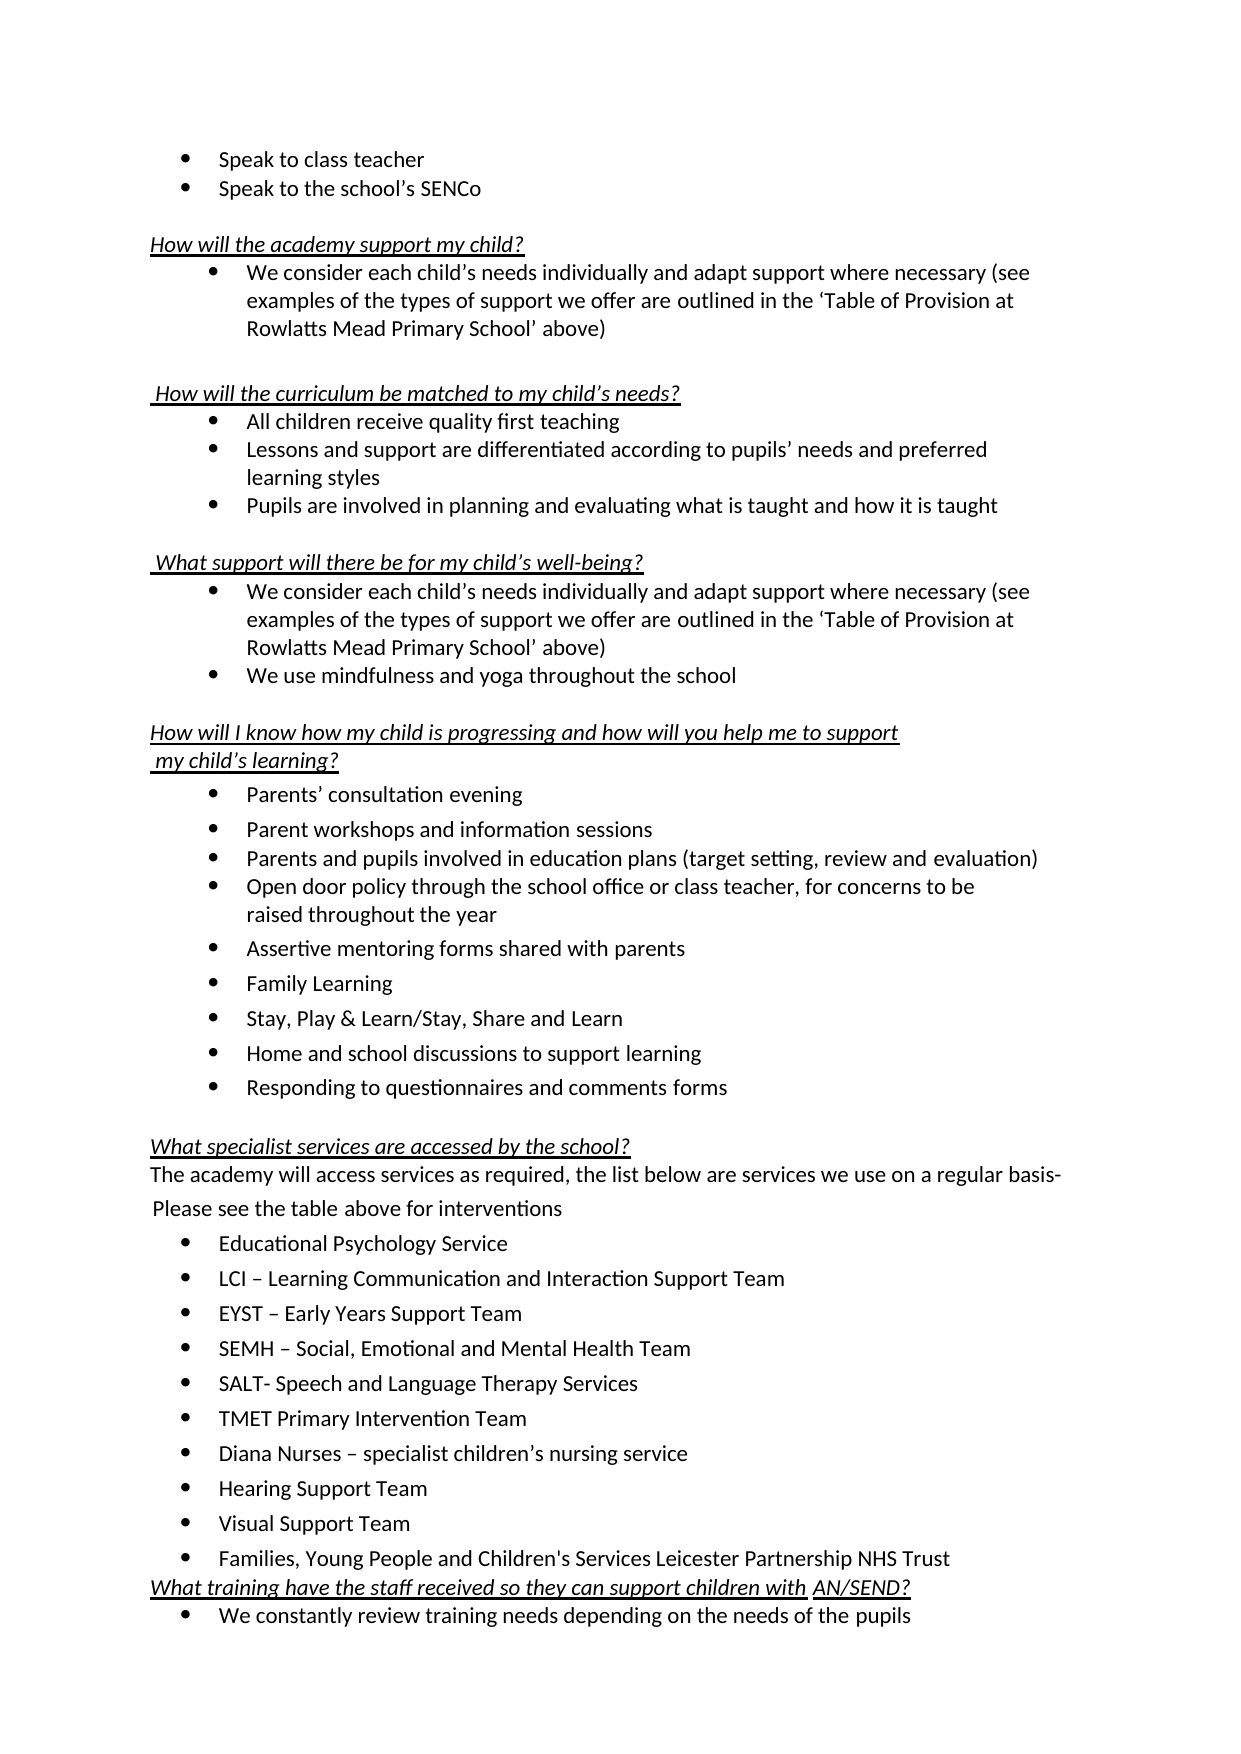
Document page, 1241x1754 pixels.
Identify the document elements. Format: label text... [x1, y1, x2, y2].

list Family Learning [209, 963, 1221, 998]
list TMET Primary Intervention Team [181, 1398, 1221, 1433]
list Parents’ consultation evening [209, 775, 1221, 809]
list SEMH – Social, Emotional and Mental Health Team [181, 1328, 1221, 1363]
text How will the academy support my child? [150, 230, 1221, 258]
text What training have the staff received so they can support children with AN/SEND? [150, 1573, 995, 1601]
text Please see the table above for interventions [19, 1188, 1221, 1223]
list Parents and pupils involved in education plans (target setting, review and evaluation) [209, 844, 1043, 872]
list Open door policy through the school office or class teacher, for concerns to be raised throughout the year [209, 872, 995, 928]
list Lessons and support are differentiated according to pupils’ needs and preferred learning styles [209, 435, 1058, 491]
list We constantly review training needs depending on the needs of the pupils [181, 1601, 1221, 1629]
text How will the curriculum be matched to my child’s needs? [150, 379, 1221, 407]
list Hearing Support Team [181, 1468, 1221, 1503]
list LCI – Learning Communication and Interaction Support Team [181, 1258, 1221, 1293]
list SALT- Speech and Language Therapy Services [181, 1363, 1221, 1398]
text What support will there be for my child’s well-being? [150, 548, 1221, 576]
list Pupils are involved in planning and evaluating what is taught and how it is taught [209, 491, 1086, 519]
list Home and school discussions to support learning [209, 1033, 1221, 1068]
list Assertive mentoring forms shared with parents [209, 928, 1221, 963]
list We consider each child’s needs individually and adapt support where necessary (see examples of the types of support we offer are outlined in the ‘Table of Provision at Rowlatts Mead Primary School’ above) [209, 577, 1071, 661]
list Speak to class teacher [181, 139, 1221, 174]
list Parent workshops and information sessions [209, 809, 1221, 844]
list Stay, Play & Learn/Stay, Share and Learn [209, 998, 1221, 1033]
list Educational Psychology Service [181, 1223, 1221, 1258]
list EYST – Early Years Support Team [181, 1293, 1221, 1328]
list Visual Support Team [181, 1503, 1221, 1538]
list Diana Nurses – specialist children’s nursing service [181, 1433, 1221, 1468]
text What specialist services are accessed by the school? [150, 1132, 1221, 1160]
list All children receive quality first teaching [209, 407, 1221, 435]
text How will I know how my child is progressing and how will you help me to support [150, 718, 1221, 746]
text The academy will access services as required, the list below are services we use on a regular basis- [150, 1160, 1221, 1188]
text my child’s learning? [150, 747, 1221, 774]
list Speak to the school’s SENCo [181, 174, 1221, 202]
list We use mindfulness and yoga throughout the school [209, 661, 1071, 689]
list Families, Young People and Children's Services Leicester Partnership NHS Trust [181, 1538, 1221, 1573]
list We consider each child’s needs individually and adapt support where necessary (see examples of the types of support we offer are outlined in the ‘Table of Provision at Rowlatts Mead Primary School’ above) [209, 258, 1071, 343]
list Responding to questionnaires and comments forms [209, 1068, 1221, 1103]
